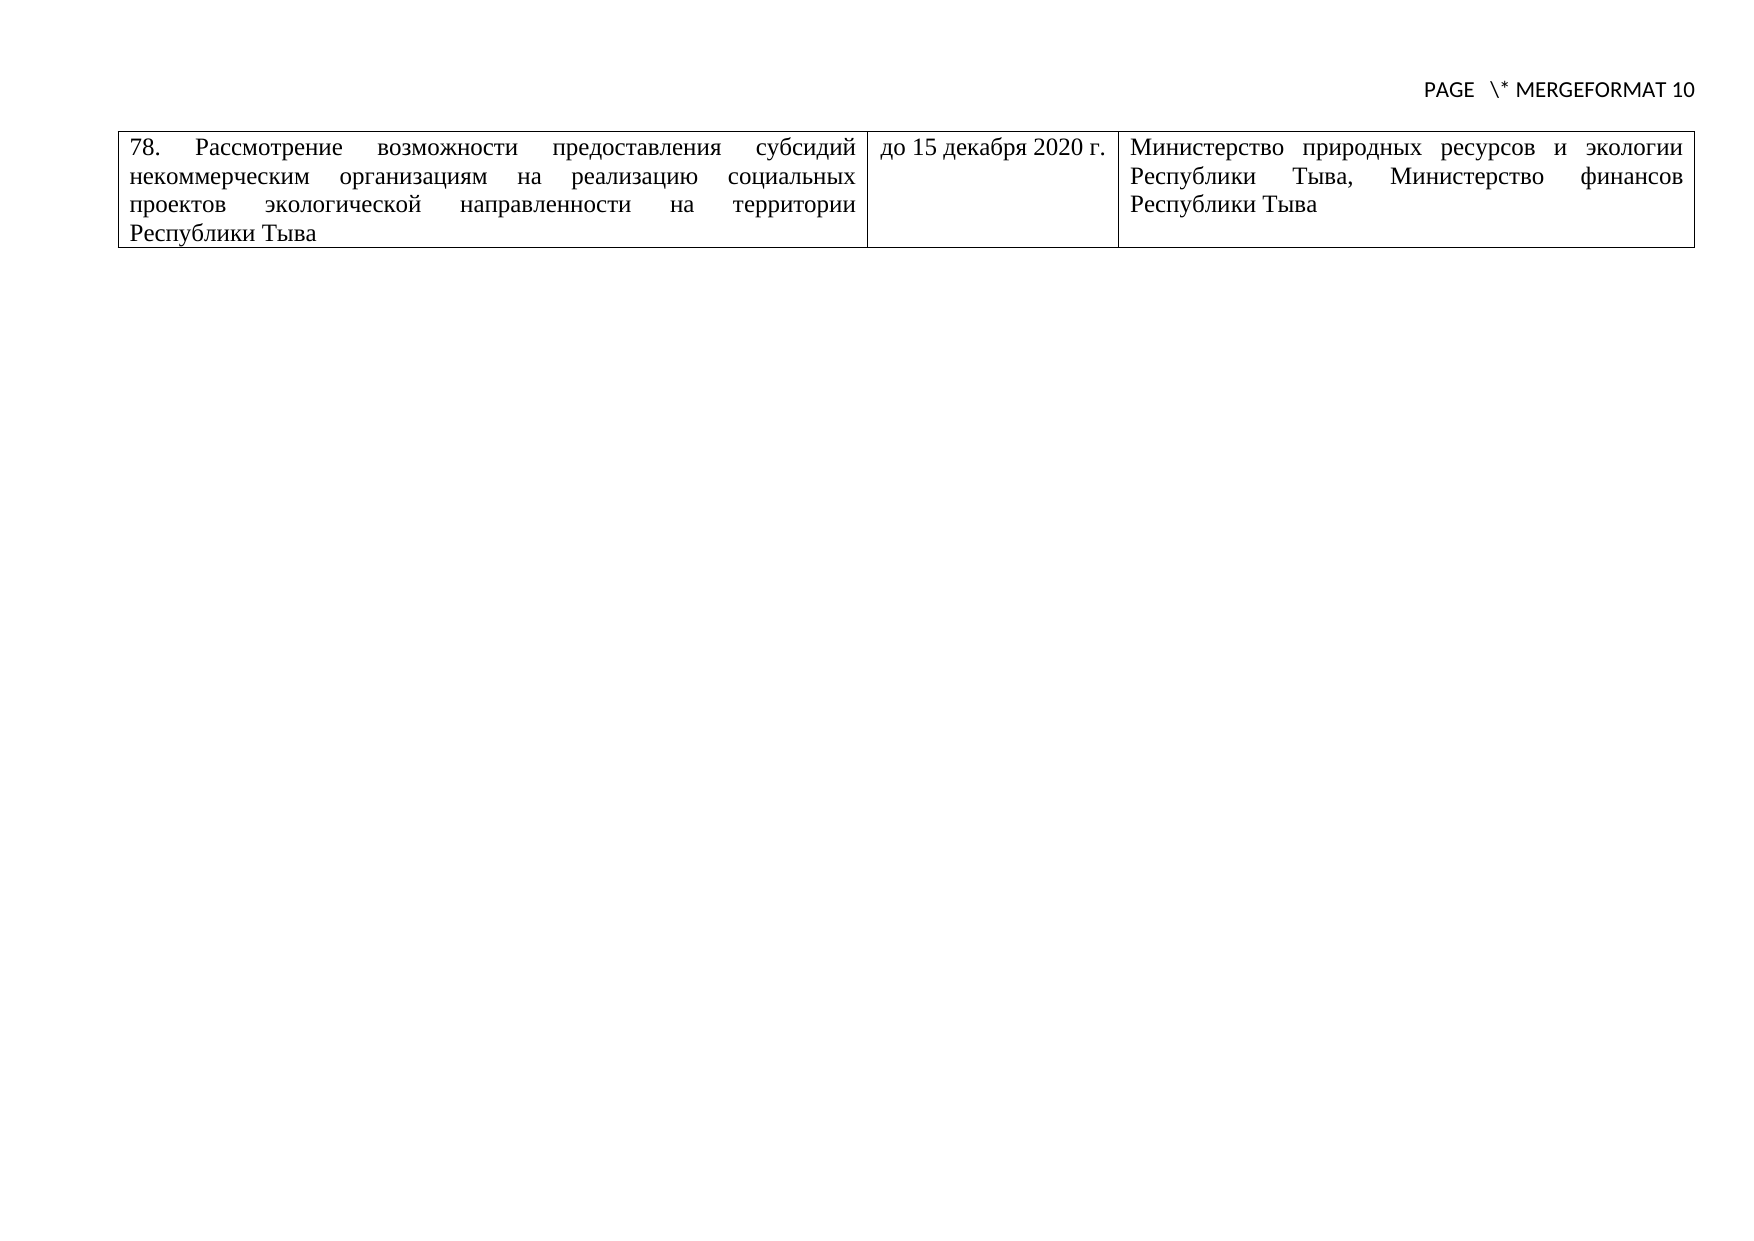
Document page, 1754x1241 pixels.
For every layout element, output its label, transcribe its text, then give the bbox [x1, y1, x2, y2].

table_cell 78. Рассмотрение возможности предоставления субсидий некоммерческим организациям на реализацию социальных проектов экологической направленности на территории Республики Тыва [119, 132, 867, 247]
table_cell до 15 декабря 2020 г. [868, 132, 1118, 247]
table_cell Министерство природных ресурсов и экологии Республики Тыва, Министерство финансов Республики Тыва [1119, 132, 1694, 247]
